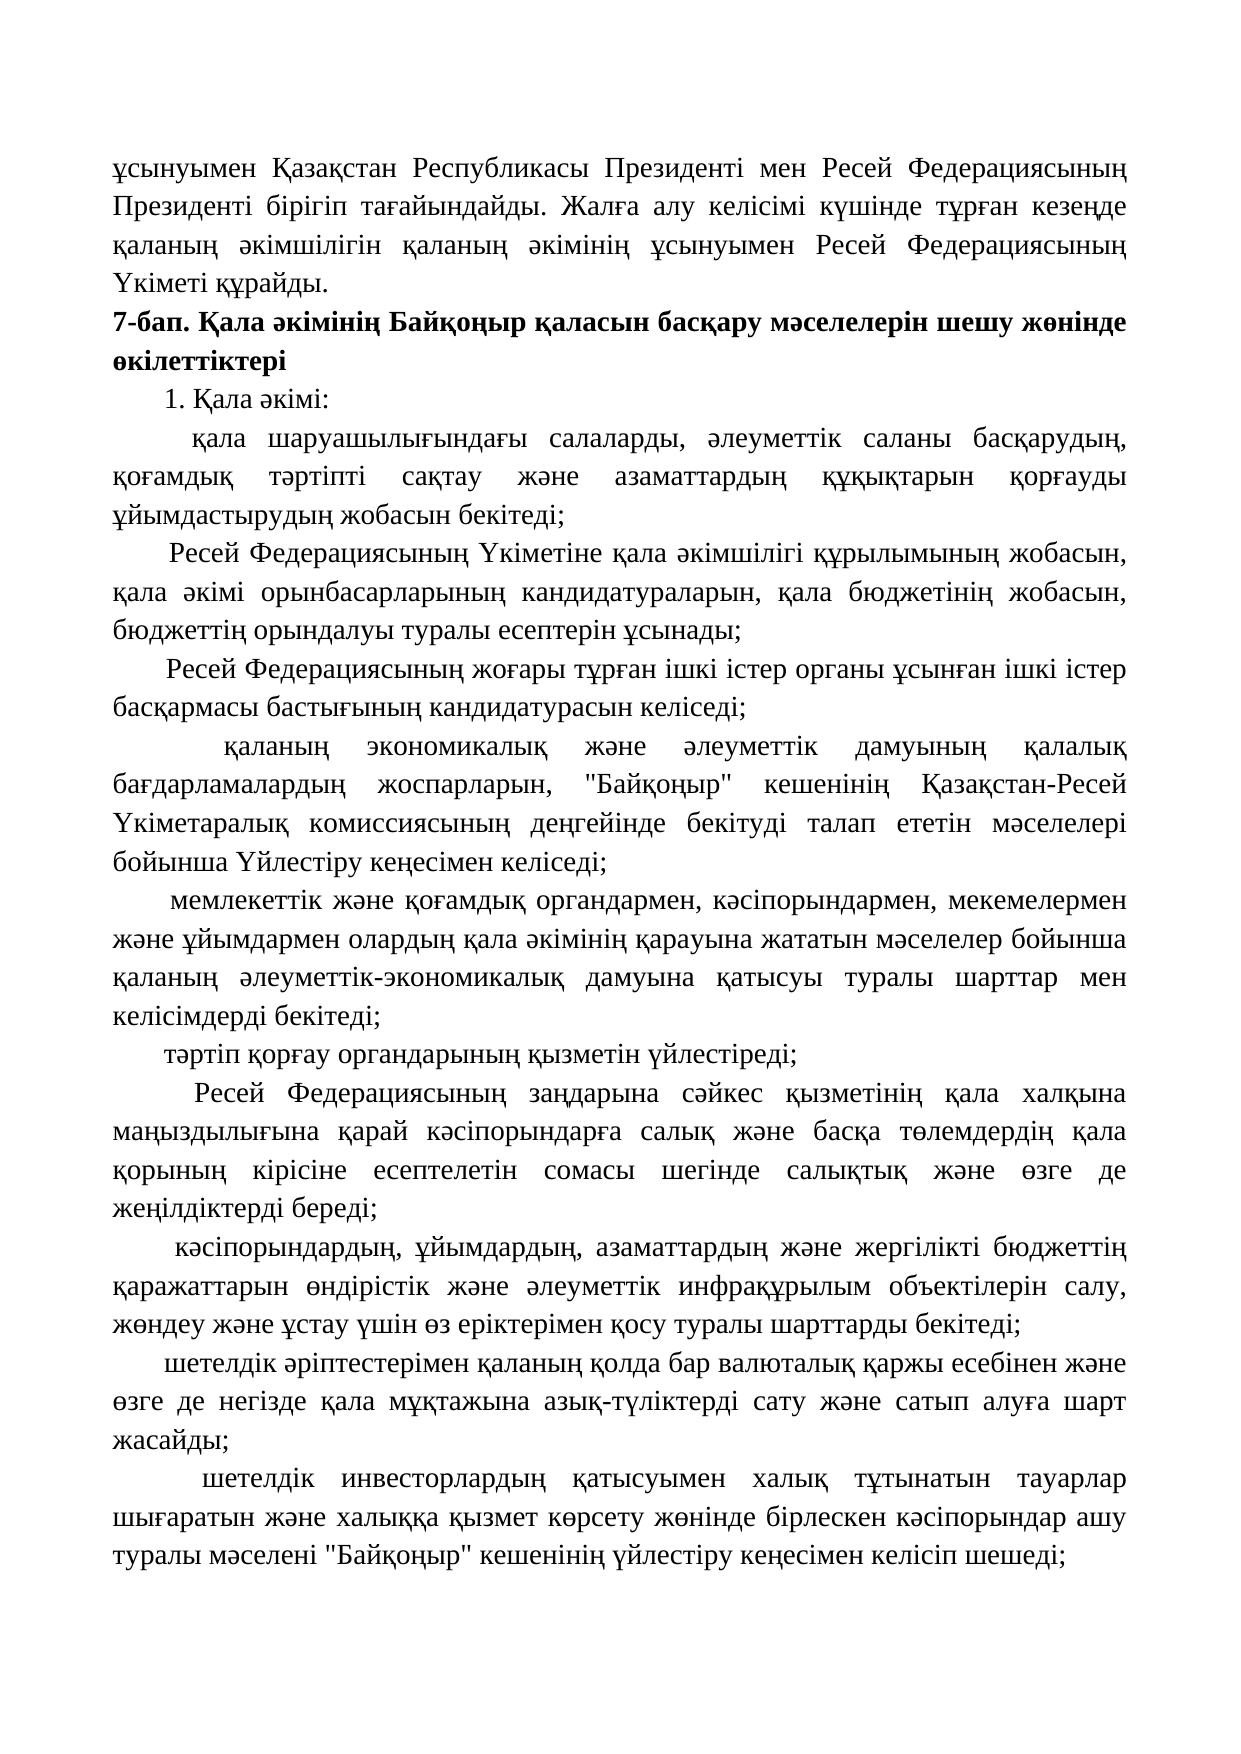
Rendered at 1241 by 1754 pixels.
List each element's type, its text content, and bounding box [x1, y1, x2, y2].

text қала шаруашылығындағы салаларды, әлеуметтiк саланы басқарудың, қоғамдық тәртiптi сақтау және азаматтардың құқықтарын қорғауды ұйымдастырудың жобасын бекiтедi; [112, 420, 1128, 530]
text Ресей Федерациясының заңдарына сәйкес қызметiнiң қала халқына маңыздылығына қарай кәсiпорындарға салық және басқа төлемдердiң қала қорының кiрiсiне есептелетiн сомасы шегiнде салықтық және өзге де жеңiлдiктердi бередi; [112, 1075, 1128, 1224]
text Ресей Федерациясының жоғары тұрған iшкi iстер органы ұсынған iшкi iстер басқармасы бастығының кандидатурасын келiседi; [112, 651, 1128, 723]
text 7-бап. Қала әкiмiнiң Байқоңыр қаласын басқару мәселелерiн шешу жөнiнде өкiлеттіктерi [112, 304, 1128, 376]
text мемлекеттiк және қоғамдық органдармен, кәсiпорындармен, мекемелермен және ұйымдармен олардың қала әкiмiнiң қарауына жататын мәселелер бойынша қаланың әлеуметтiк-экономикалық дамуына қатысуы туралы шарттар мен келiсiмдердi бекiтедi; [112, 882, 1128, 1031]
text шетелдiк әрiптестерiмен қаланың қолда бар валюталық қаржы есебiнен және өзге де негiзде қала мұқтажына азық-түлiктердi сату және сатып алуға шарт жасайды; [112, 1345, 1128, 1455]
text тәртіп қорғау органдарының қызметін үйлестіреді; [112, 1036, 1128, 1070]
text кәсіпорындардың, ұйымдардың, азаматтардың және жергiлiктi бюджеттiң қаражаттарын өндiрiстiк және әлеуметтiк инфрақұрылым объектiлерiн салу, жөндеу және ұстау үшiн өз ерiктерiмен қосу туралы шарттарды бекiтедi; [112, 1229, 1128, 1340]
text 1. Қала әкiмi: [112, 381, 1128, 415]
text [112, 150, 1128, 299]
text Ресей Федерациясының Үкiметiне қала әкiмшiлiгi құрылымының жобасын, қала әкiмi орынбасарларының кандидатураларын, қала бюджетiнiң жобасын, бюджеттiң орындалуы туралы есептерiн ұсынады; [112, 535, 1128, 646]
text шетелдiк инвесторлардың қатысуымен халық тұтынатын тауарлар шығаратын және халыққа қызмет көрсету жөнiнде бiрлескен кәсiпорындар ашу туралы мәселенi "Байқоңыр" кешенiнiң үйлестiру кеңесiмен келiсiп шешедi; [112, 1460, 1128, 1571]
text қаланың экономикалық және әлеуметтiк дамуының қалалық бағдарламалардың жоспарларын, "Байқоңыр" кешенiнiң Қазақстан-Ресей Үкiметаралық комиссиясының деңгейiнде бекiтудi талап ететiн мәселелерi бойынша Yйлестiру кеңесiмен келіседi; [112, 728, 1128, 877]
